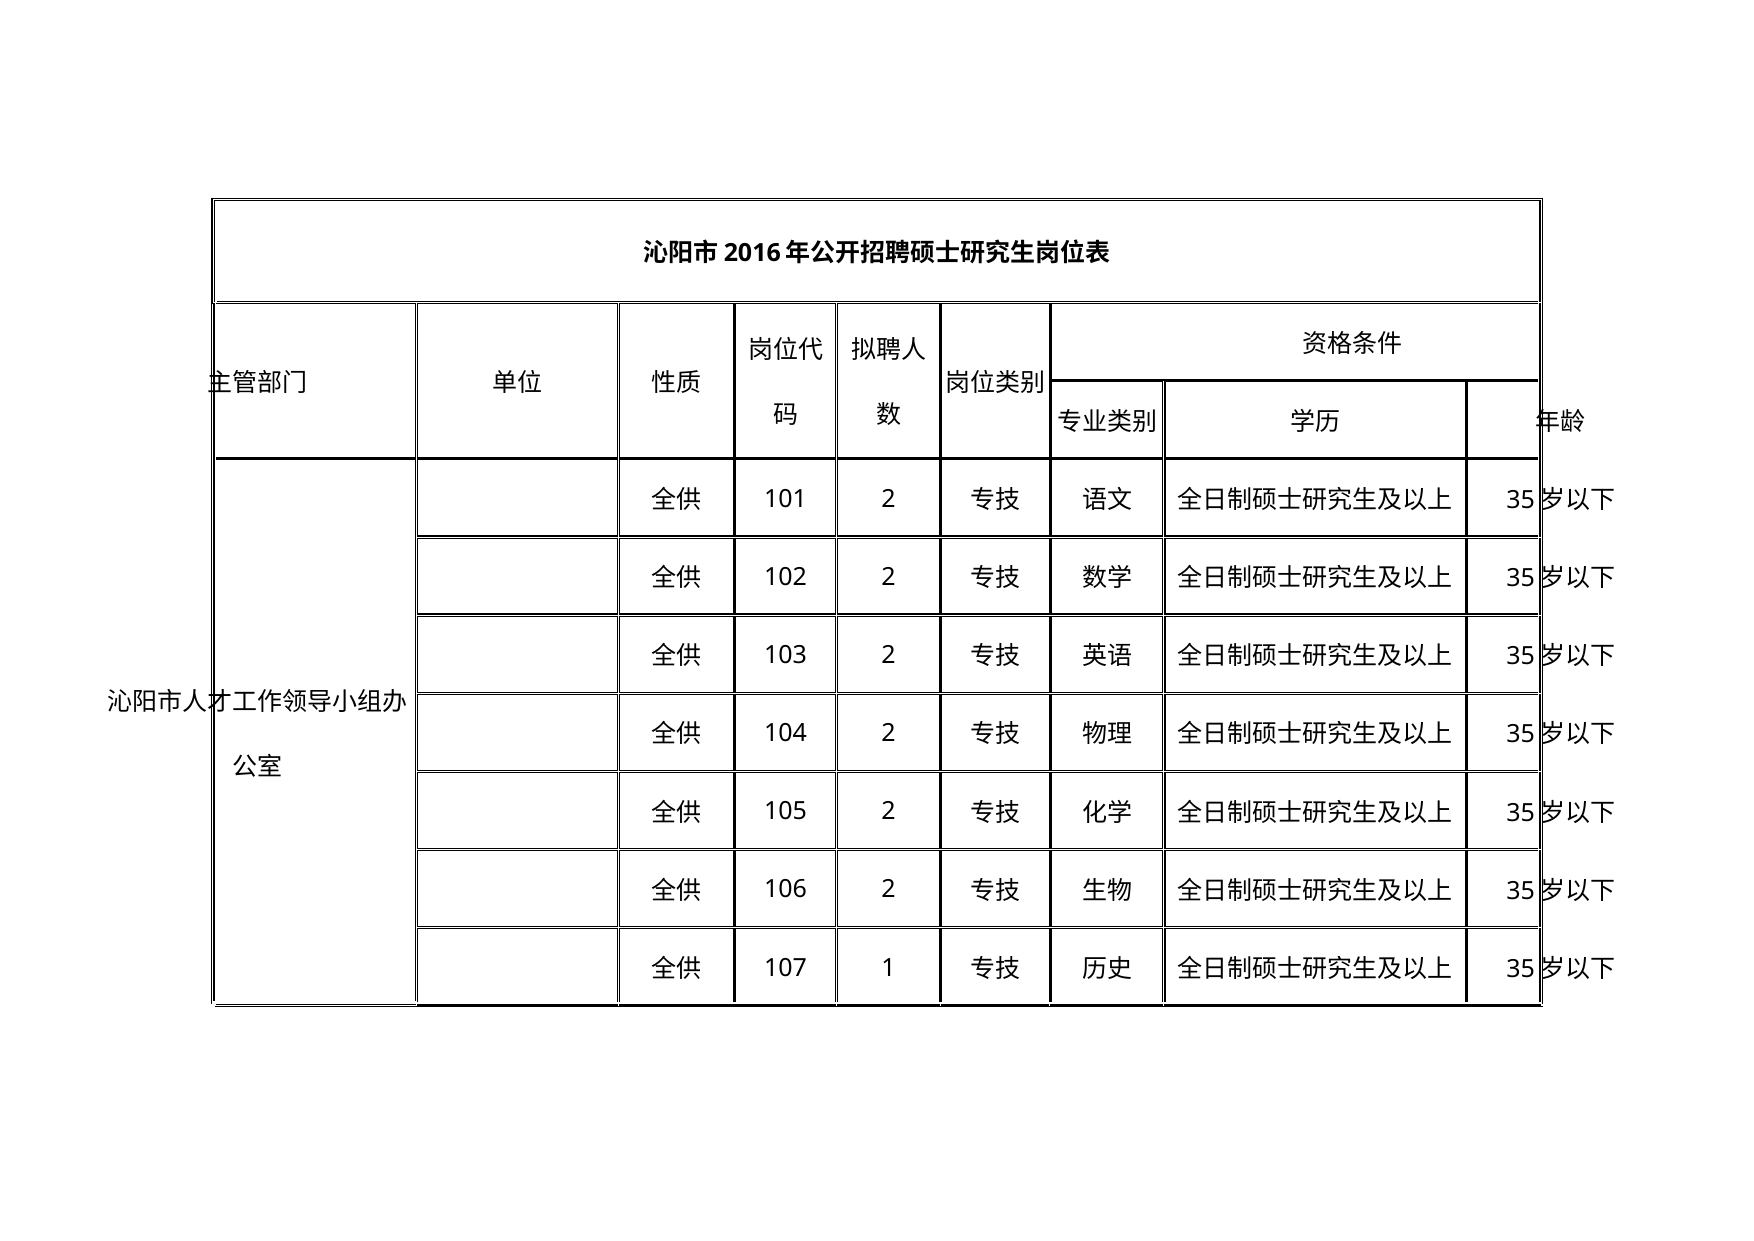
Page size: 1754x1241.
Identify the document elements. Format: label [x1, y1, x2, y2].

table_header [213, 201, 1541, 1007]
